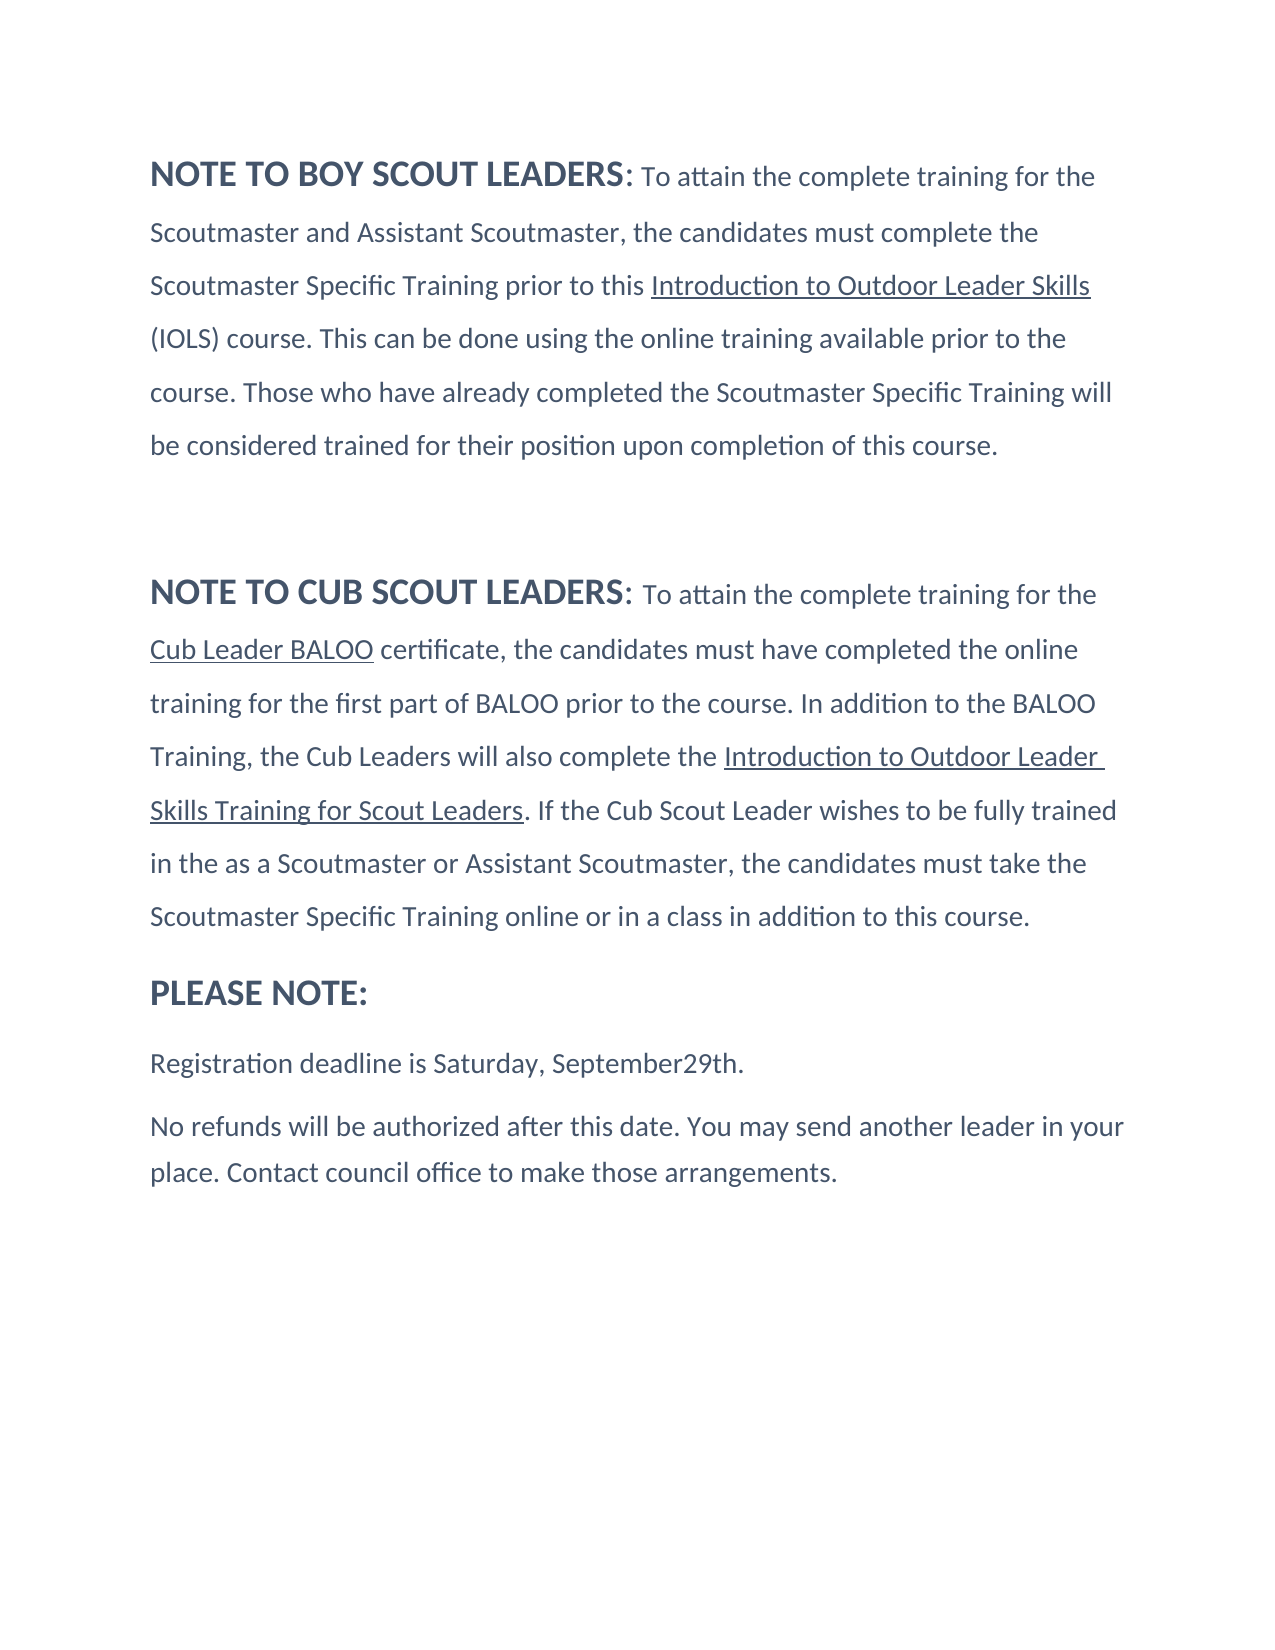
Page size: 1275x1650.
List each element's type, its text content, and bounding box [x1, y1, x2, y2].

text Registration deadline is Saturday, September29th. [150, 1045, 1125, 1080]
text No refunds will be authorized after this date. You may send another leader in your place. Contact council office to make those arrangements. [150, 1108, 1125, 1189]
text NOTE TO BOY SCOUT LEADERS: To attain the complete training for the Scoutmaster and Assistant Scoutmaster, the candidates must complete the Scoutmaster Specific Training prior to this Introduction to Outdoor Leader Skills (IOLS) course. This can be done using the online training available prior to the course. Those who have already completed the Scoutmaster Specific Training will be considered trained for their position upon completion of this course. [150, 150, 1125, 463]
text PLEASE NOTE: [150, 968, 1125, 1014]
text NOTE TO CUB SCOUT LEADERS: To attain the complete training for the Cub Leader BALOO certificate, the candidates must have completed the online training for the first part of BALOO prior to the course. In addition to the BALOO Training, the Cub Leaders will also complete the Introduction to Outdoor Leader Skills Training for Scout Leaders. If the Cub Scout Leader wishes to be fully trained in the as a Scoutmaster or Assistant Scoutmaster, the candidates must take the Scoutmaster Specific Training online or in a class in addition to this course. [150, 568, 1125, 934]
